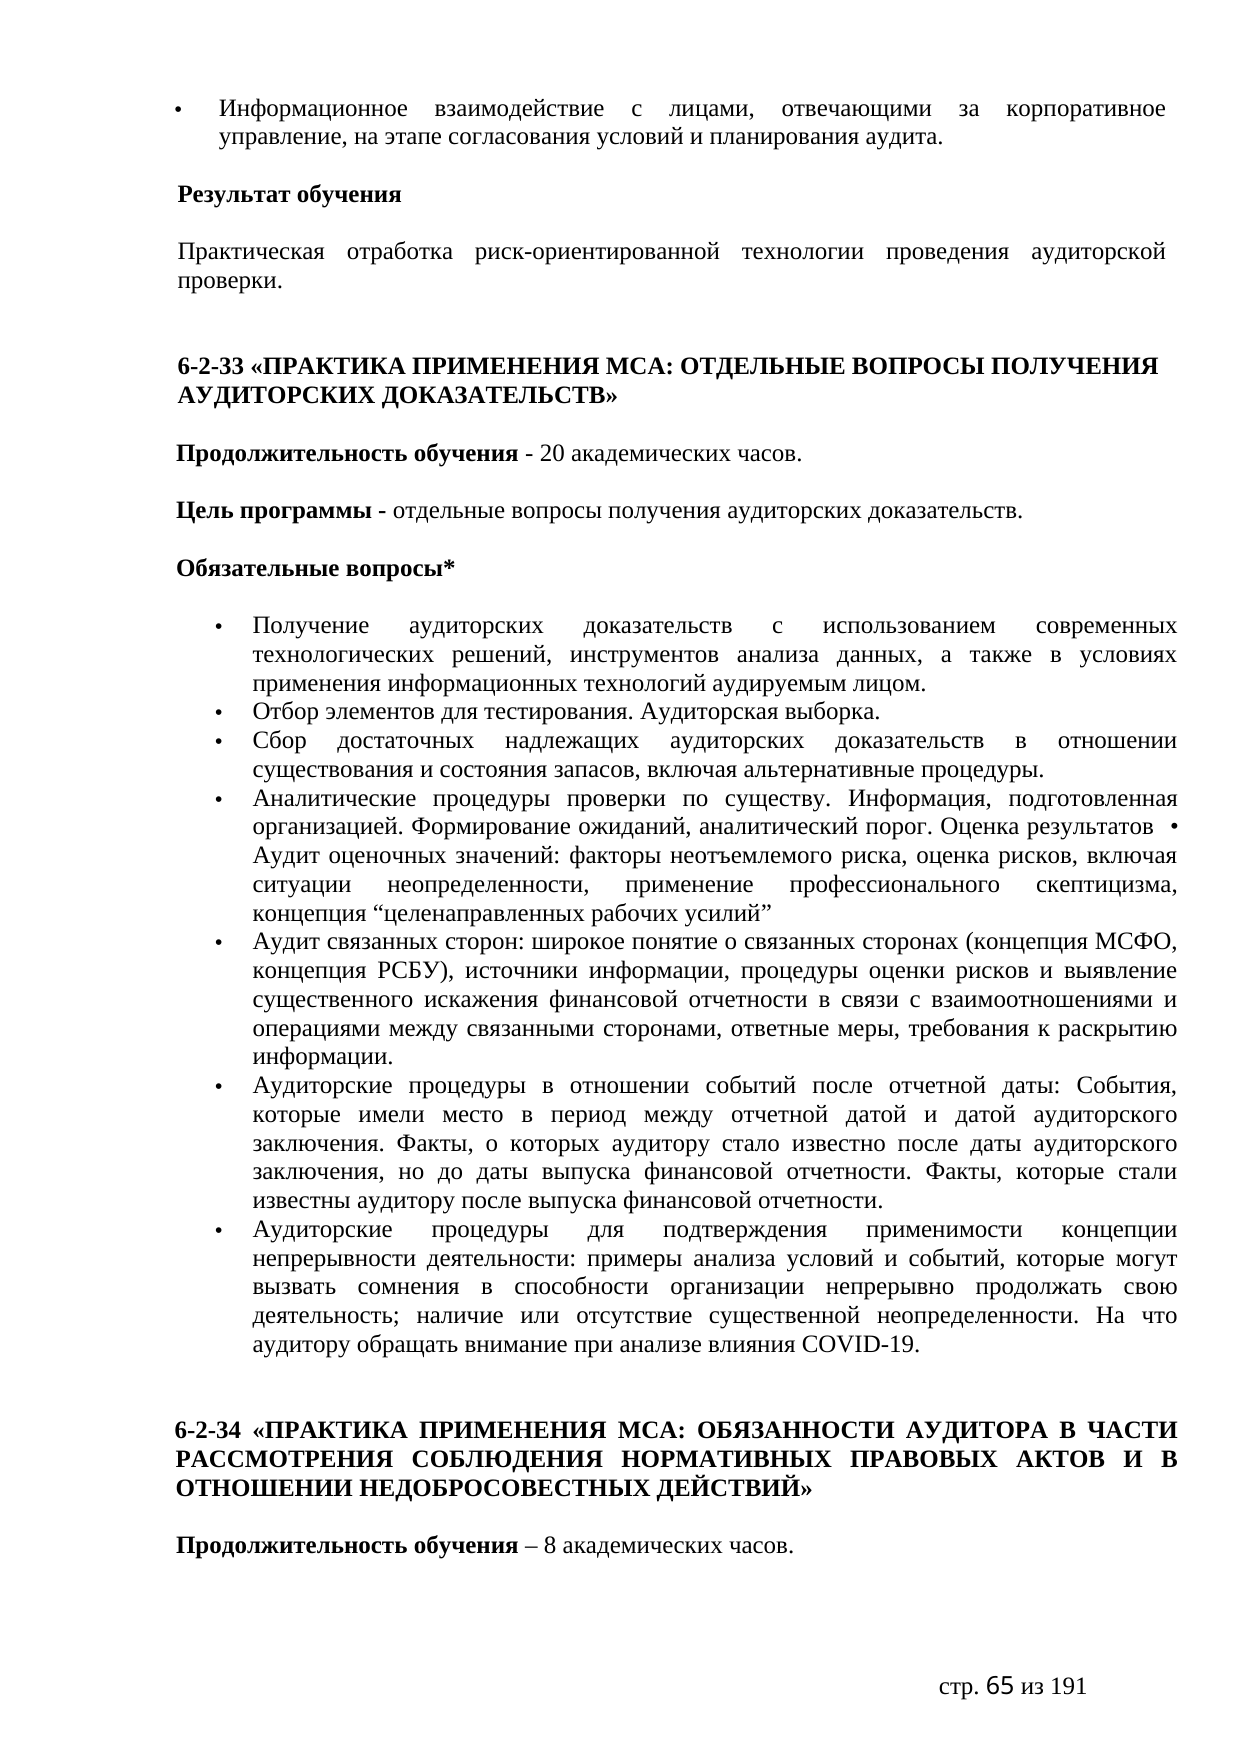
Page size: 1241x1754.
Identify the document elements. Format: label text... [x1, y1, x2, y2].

text Продолжительность обучения - 20 академических часов. [176, 438, 1178, 466]
list Получение аудиторских доказательств с использованием современных технологических решений, инструментов анализа данных, а также в условиях применения информационных технологий аудируемым лицом. [215, 610, 1178, 696]
list Информационное взаимодействие с лицами, отвечающими за корпоративное управление, на этапе согласования условий и планирования аудита. [174, 93, 1167, 150]
list Аудит связанных сторон: широкое понятие о связанных сторонах (концепция МСФО, концепция РСБУ), источники информации, процедуры оценки рисков и выявление существенного искажения финансовой отчетности в связи с взаимоотношениями и операциями между связанными сторонами, ответные меры, требования к раскрытию информации. [215, 926, 1178, 1070]
list Аудиторские процедуры для подтверждения применимости концепции непрерывности деятельности: примеры анализа условий и событий, которые могут вызвать сомнения в способности организации непрерывно продолжать свою деятельность; наличие или отсутствие существенной неопределенности. На что аудитору обращать внимание при анализе влияния COVID-19. [215, 1214, 1178, 1358]
text Практическая отработка риск-ориентированной технологии проведения аудиторской проверки. [177, 236, 1167, 294]
text 6-2-33 «ПРАКТИКА ПРИМЕНЕНИЯ МСА: ОТДЕЛЬНЫЕ ВОПРОСЫ ПОЛУЧЕНИЯ АУДИТОРСКИХ ДОКАЗАТЕЛЬСТВ» [177, 351, 1178, 409]
list Сбор достаточных надлежащих аудиторских доказательств в отношении существования и состояния запасов, включая альтернативные процедуры. [215, 725, 1178, 783]
list Отбор элементов для тестирования. Аудиторская выборка. [215, 696, 1178, 725]
list Аналитические процедуры проверки по существу. Информация, подготовленная организацией. Формирование ожиданий, аналитический порог. Оценка результатов • Аудит оценочных значений: факторы неотъемлемого риска, оценка рисков, включая ситуации неопределенности, применение профессионального скептицизма, концепция “целенаправленных рабочих усилий” [215, 783, 1178, 926]
text Продолжительность обучения – 8 академических часов. [176, 1530, 1178, 1559]
list Аудиторские процедуры в отношении событий после отчетной даты: События, которые имели место в период между отчетной датой и датой аудиторского заключения. Факты, о которых аудитору стало известно после даты аудиторского заключения, но до даты выпуска финансовой отчетности. Факты, которые стали известны аудитору после выпуска финансовой отчетности. [215, 1070, 1178, 1214]
text Цель программы - отдельные вопросы получения аудиторских доказательств. [176, 495, 1178, 524]
text Обязательные вопросы* [176, 553, 1178, 581]
text Результат обучения [177, 179, 1167, 208]
text 6-2-34 «ПРАКТИКА ПРИМЕНЕНИЯ МСА: ОБЯЗАННОСТИ АУДИТОРА В ЧАСТИ РАССМОТРЕНИЯ СОБЛЮДЕНИЯ НОРМАТИВНЫХ ПРАВОВЫХ АКТОВ И В ОТНОШЕНИИ НЕДОБРОСОВЕСТНЫХ ДЕЙСТВИЙ» [174, 1415, 1178, 1501]
